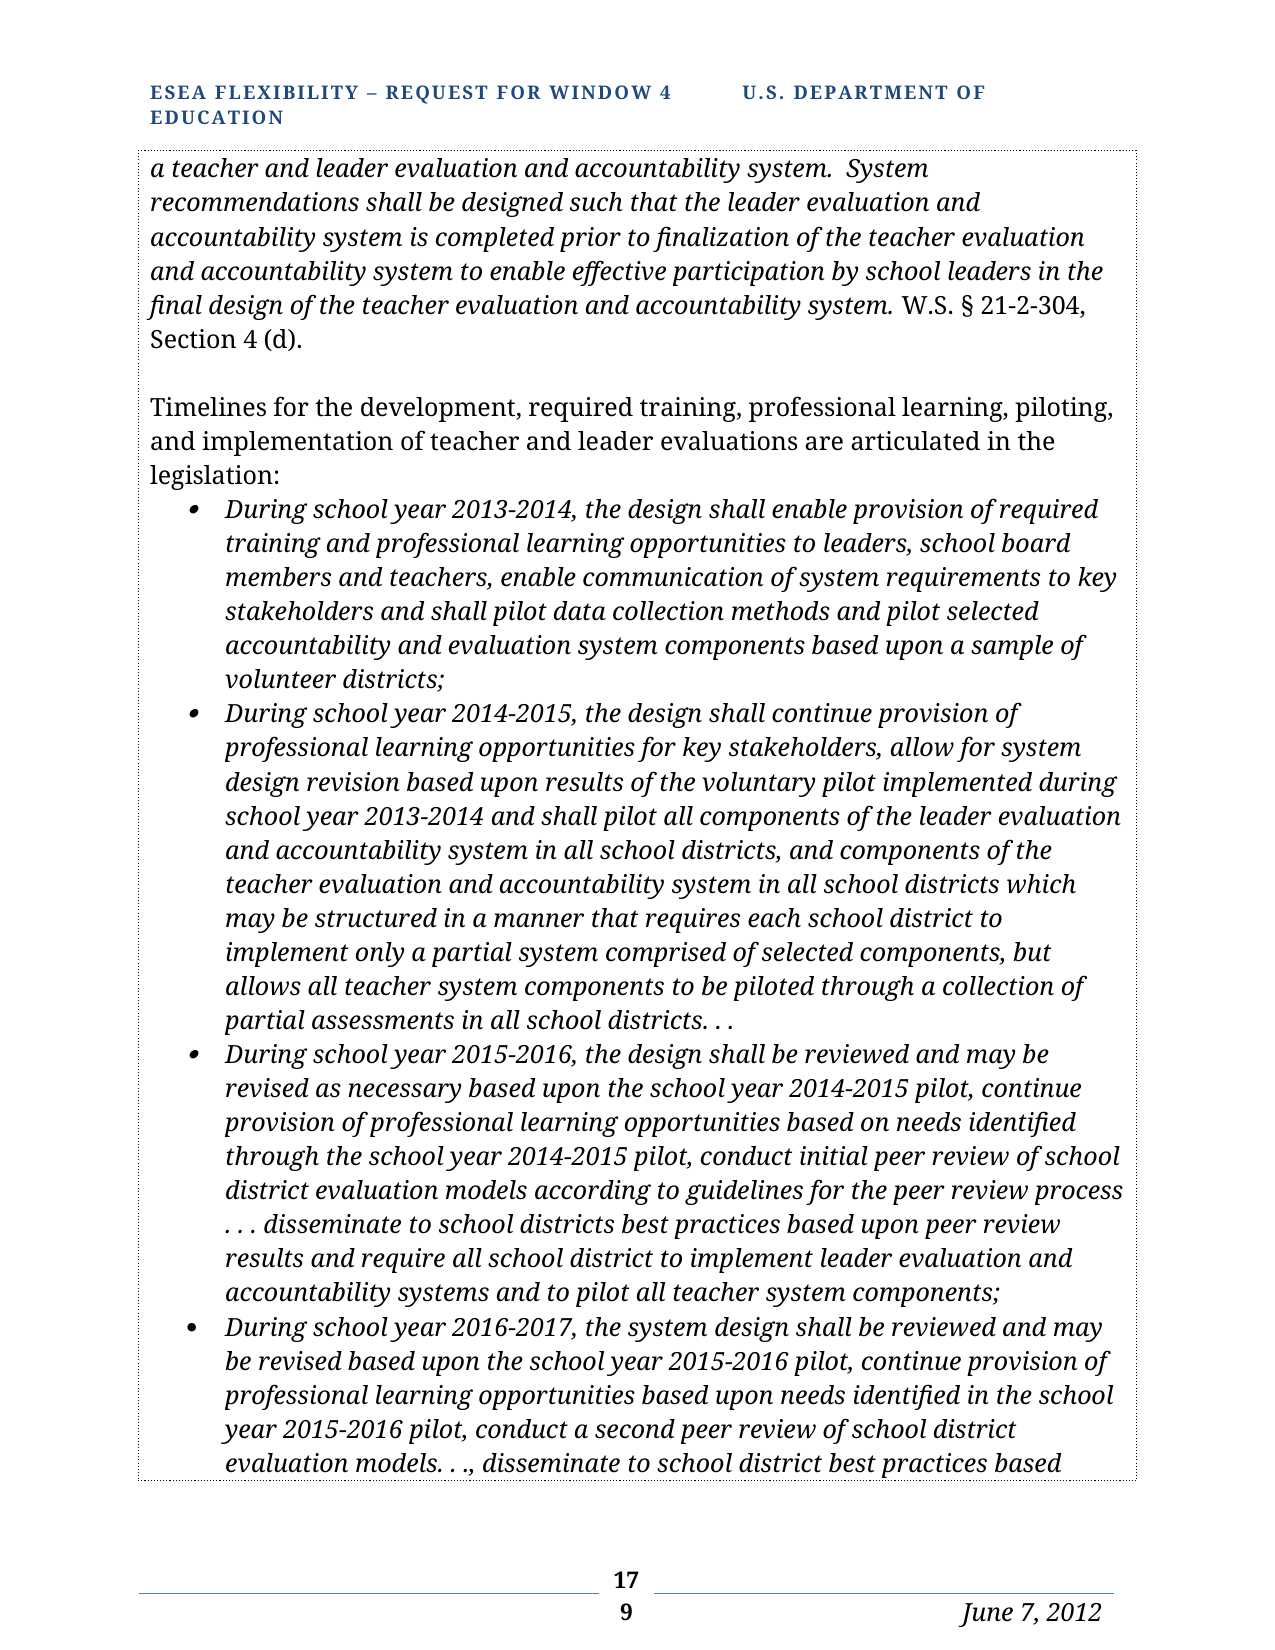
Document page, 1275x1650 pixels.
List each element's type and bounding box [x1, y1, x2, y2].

table_header [139, 150, 1136, 1479]
